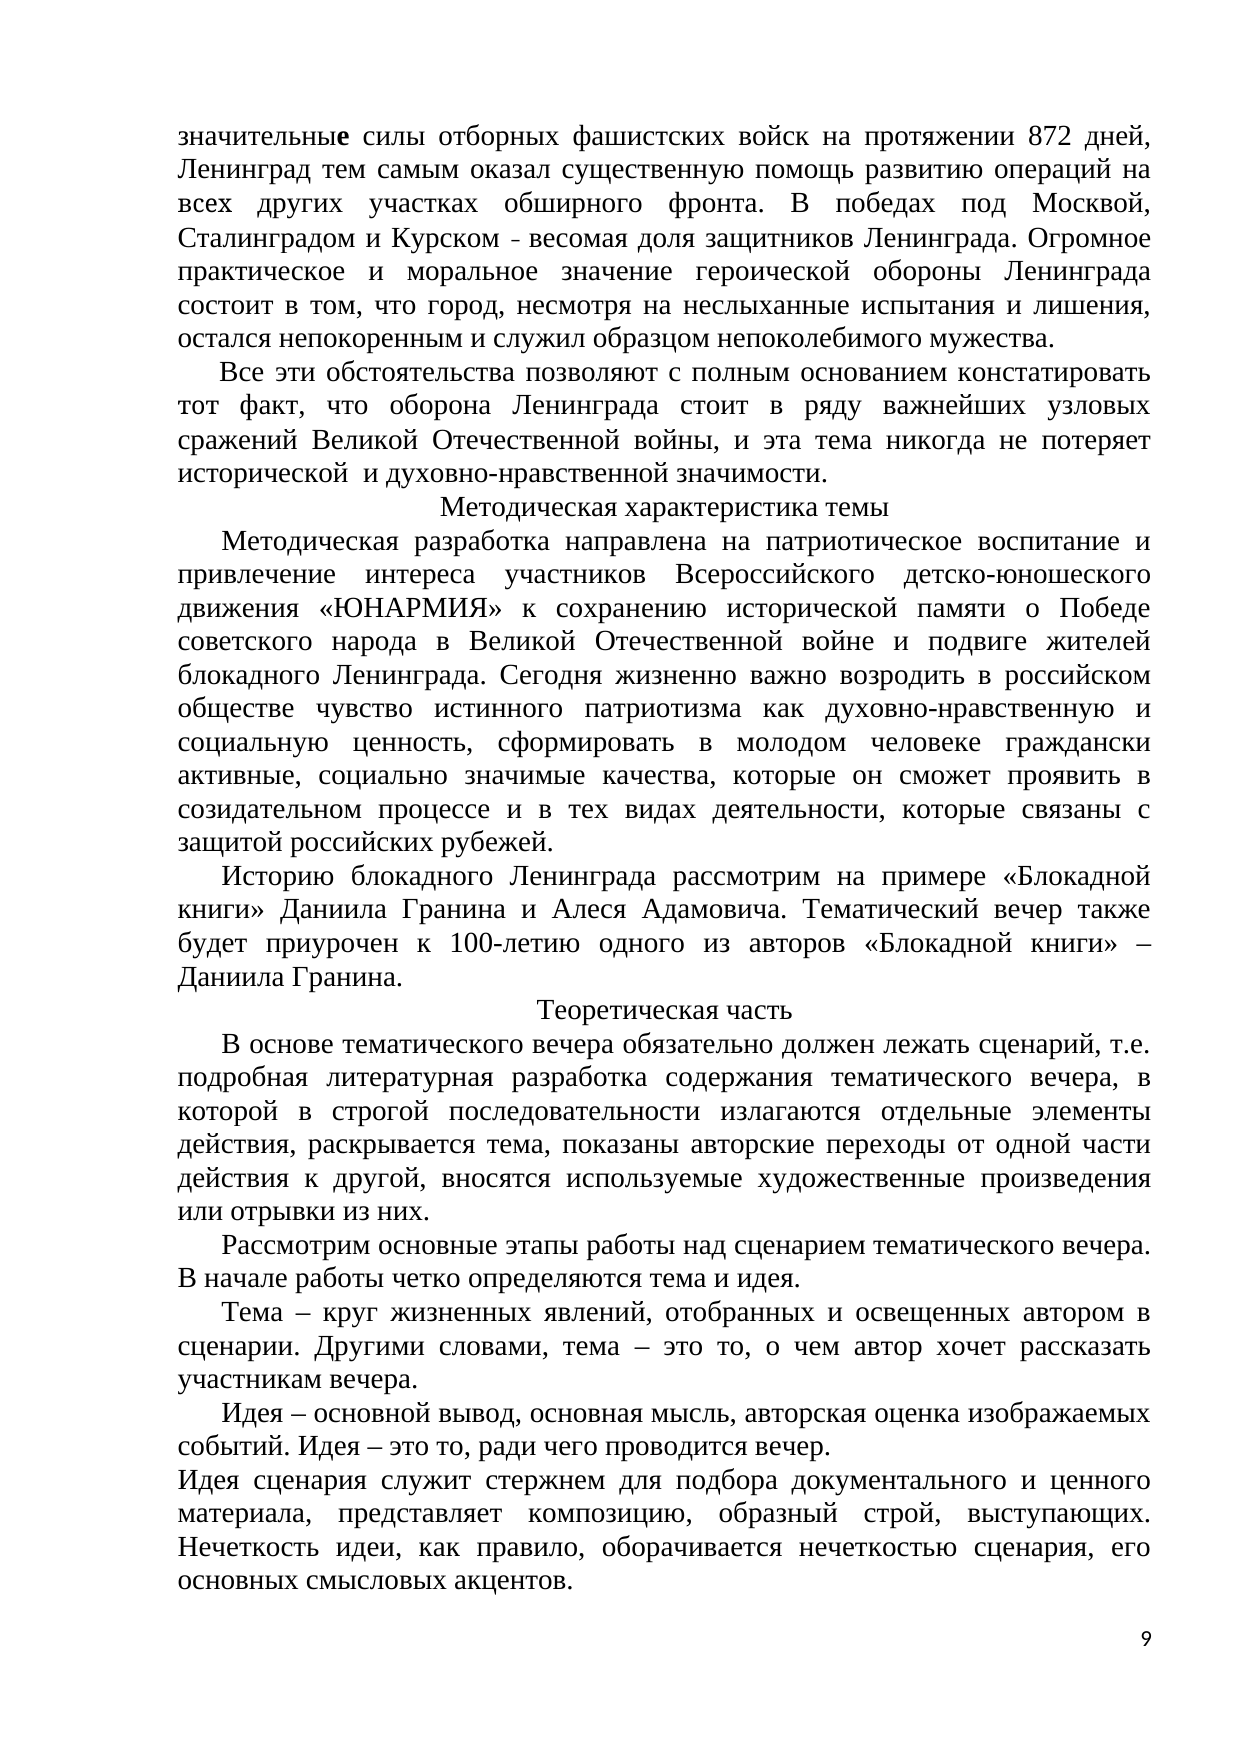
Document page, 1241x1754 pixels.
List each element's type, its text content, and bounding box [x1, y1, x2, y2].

text Идея – основной вывод, основная мысль, авторская оценка изображаемых событий. Идея – это то, ради чего проводится вечер. [177, 1395, 1152, 1462]
text В основе тематического вечера обязательно должен лежать сценарий, т.е. подробная литературная разработка содержания тематического вечера, в которой в строгой последовательности излагаются отдельные элементы действия, раскрывается тема, показаны авторские переходы от одной части действия к другой, вносятся используемые художественные произведения или отрывки из них. [177, 1026, 1152, 1227]
text Тема – круг жизненных явлений, отобранных и освещенных автором в сценарии. Другими словами, тема – это то, о чем автор хочет рассказать участникам вечера. [177, 1294, 1152, 1395]
text Теоретическая часть [177, 992, 1152, 1026]
text Идея сценария служит стержнем для подбора документального и ценного материала, представляет композицию, образный строй, выступающих. Нечеткость идеи, как правило, оборачивается нечеткостью сценария, его основных смысловых акцентов. [177, 1462, 1152, 1596]
text Методическая разработка направлена на патриотическое воспитание и привлечение интереса участников Всероссийского детско-юношеского движения «ЮНАРМИЯ» к сохранению исторической памяти о Победе советского народа в Великой Отечественной войне и подвиге жителей блокадного Ленинграда. Сегодня жизненно важно возродить в российском обществе чувство истинного патриотизма как духовно-нравственную и социальную ценность, сформировать в молодом человеке граждански активные, социально значимые качества, которые он сможет проявить в созидательном процессе и в тех видах деятельности, которые связаны с защитой российских рубежей. [177, 523, 1152, 858]
text Историю блокадного Ленинграда рассмотрим на примере «Блокадной книги» Даниила Гранина и Алеся Адамовича. Тематический вечер также будет приурочен к 100-летию одного из авторов «Блокадной книги» – Даниила Гранина. [177, 858, 1152, 992]
text Методическая характеристика темы [177, 489, 1152, 523]
text Рассмотрим основные этапы работы над сценарием тематического вечера. В начале работы четко определяются тема и идея. [177, 1227, 1152, 1294]
text Все эти обстоятельства позволяют с полным основанием констатировать тот факт, что оборона Ленинграда стоит в ряду важнейших узловых сражений Великой Отечественной войны, и эта тема никогда не потеряет исторической и духовно-нравственной значимости. [177, 354, 1152, 489]
